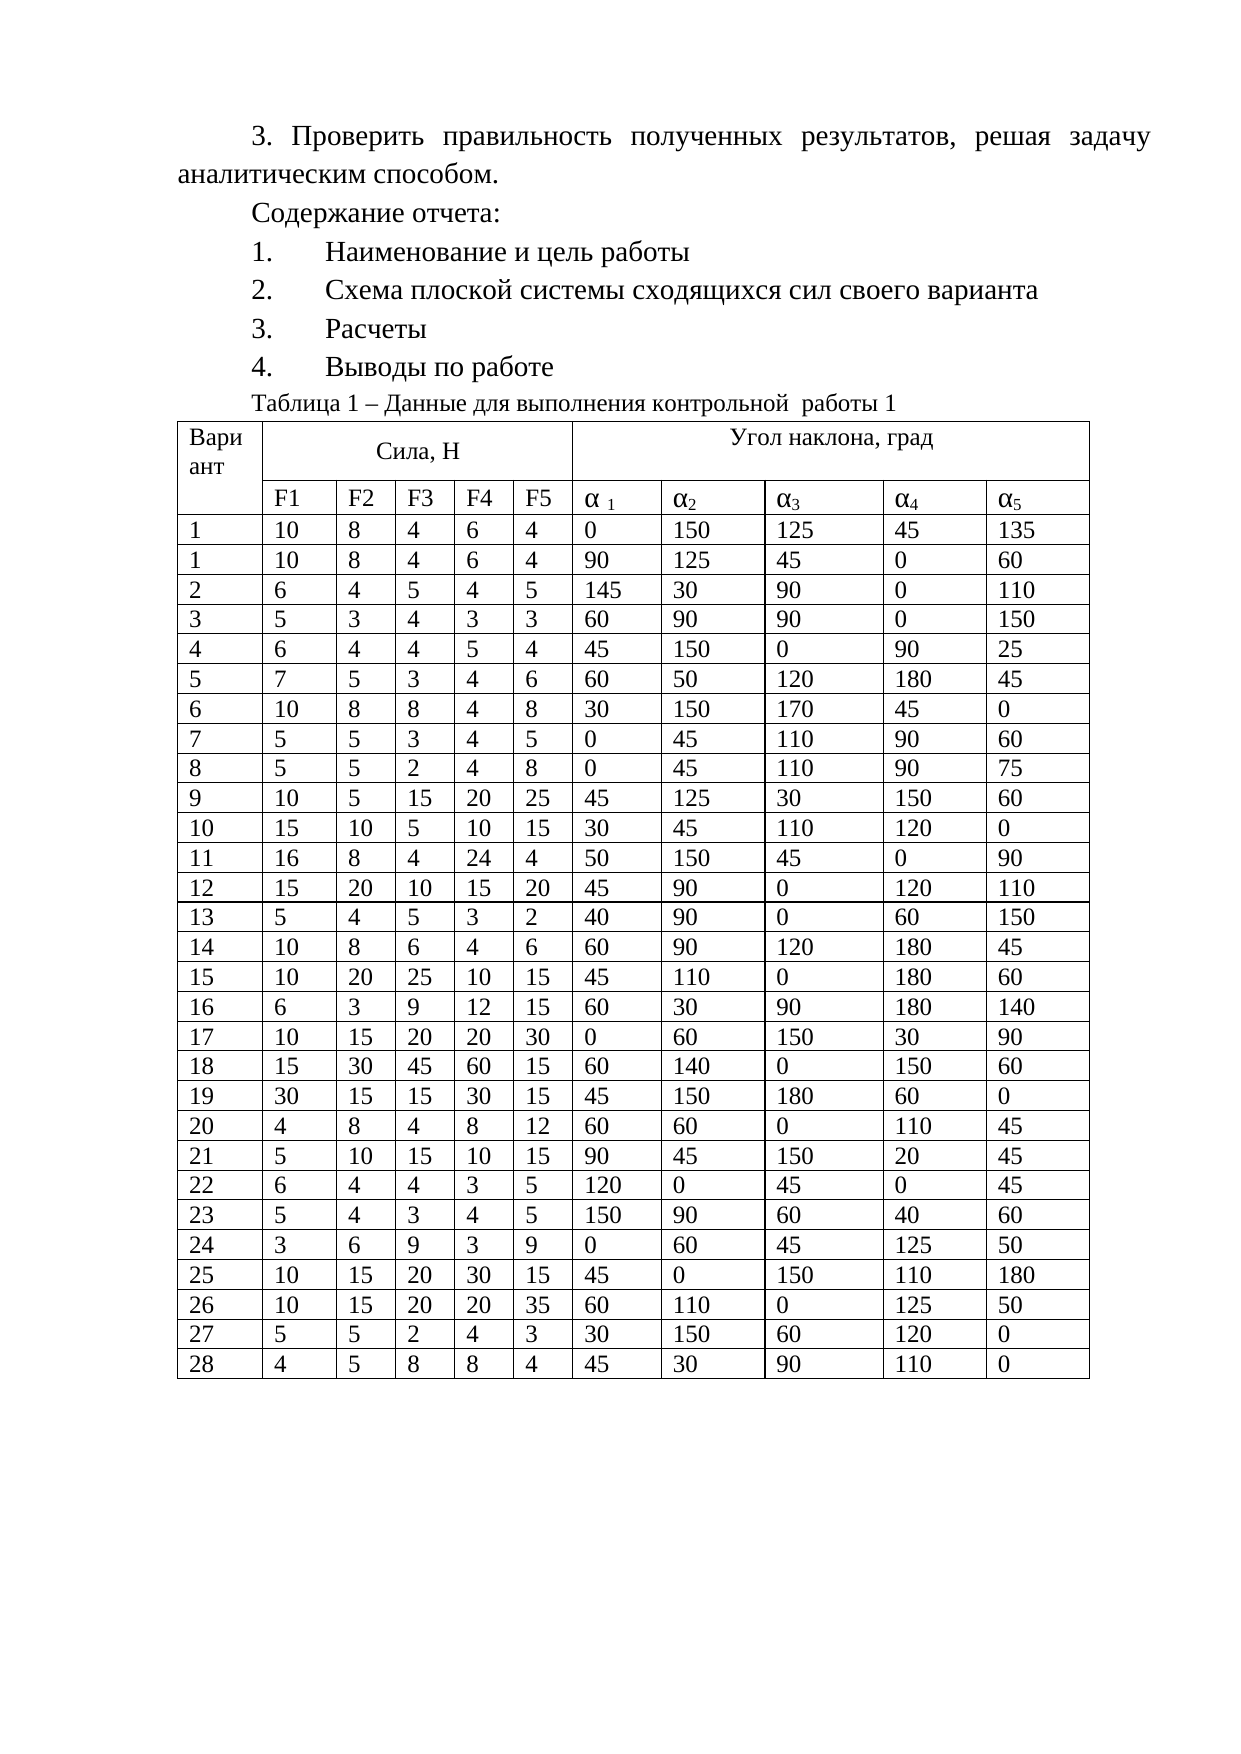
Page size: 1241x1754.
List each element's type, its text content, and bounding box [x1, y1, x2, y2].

table_header Угол наклона, град [573, 422, 1089, 479]
table_cell 5 [396, 575, 454, 603]
table_cell 15 [263, 1051, 336, 1080]
table_cell F5 [514, 481, 572, 514]
table_cell 15 [514, 1081, 572, 1110]
table_cell 20 [337, 962, 395, 991]
table_cell 8 [337, 515, 395, 544]
table_cell 4 [455, 932, 513, 961]
table_cell 20 [178, 1111, 262, 1140]
table_cell 4 [514, 545, 572, 574]
table_cell 0 [662, 1260, 764, 1289]
table_cell 20 [396, 1290, 454, 1318]
table_cell 15 [514, 1141, 572, 1169]
list Выводы по работе [177, 349, 1152, 383]
table_cell 45 [573, 1081, 661, 1110]
table_cell 45 [662, 754, 764, 782]
table_cell 3 [514, 605, 572, 633]
table_cell 90 [766, 605, 883, 633]
table_cell 120 [766, 664, 883, 693]
table_cell 8 [337, 1111, 395, 1140]
table_cell 60 [987, 724, 1089, 752]
table_cell 4 [337, 1171, 395, 1199]
table_cell 0 [884, 843, 986, 872]
table_cell 40 [884, 1200, 986, 1229]
table_cell 6 [263, 1171, 336, 1199]
table_cell 30 [662, 575, 764, 603]
table_cell 4 [455, 1320, 513, 1348]
table_cell 8 [514, 694, 572, 723]
table_cell 60 [987, 545, 1089, 574]
table_cell 0 [573, 1022, 661, 1050]
table_cell 110 [662, 1290, 764, 1318]
table_cell 0 [766, 962, 883, 991]
table_cell 3 [178, 605, 262, 633]
table_cell 110 [766, 754, 883, 782]
table_cell 60 [884, 1081, 986, 1110]
table_cell 45 [573, 1260, 661, 1289]
table_cell 8 [455, 1349, 513, 1378]
table_cell 26 [178, 1290, 262, 1318]
table_cell 45 [987, 1111, 1089, 1140]
table_cell 8 [396, 694, 454, 723]
table_cell 90 [766, 992, 883, 1021]
table_cell 60 [573, 664, 661, 693]
table_cell 20 [884, 1141, 986, 1169]
table_cell 0 [573, 724, 661, 752]
table_cell 11 [178, 843, 262, 872]
table_cell 5 [337, 724, 395, 752]
table_cell 45 [766, 843, 883, 872]
table_cell 0 [766, 1111, 883, 1140]
table_cell 90 [884, 754, 986, 782]
table_cell 5 [396, 813, 454, 842]
table_cell 6 [337, 1230, 395, 1259]
table_cell 125 [766, 515, 883, 544]
table_cell 5 [337, 664, 395, 693]
table_cell 8 [337, 545, 395, 574]
table_cell 0 [884, 605, 986, 633]
table_cell 60 [766, 1320, 883, 1348]
table_cell α5 [987, 481, 1089, 514]
table_cell 45 [766, 1230, 883, 1259]
table_cell 45 [573, 962, 661, 991]
table_cell 150 [987, 605, 1089, 633]
table_cell 45 [573, 873, 661, 901]
table_cell 15 [337, 1081, 395, 1110]
table_cell 4 [455, 1200, 513, 1229]
table_cell F2 [337, 481, 395, 514]
table_cell 10 [337, 1141, 395, 1169]
table_cell 45 [884, 515, 986, 544]
table_cell 20 [337, 873, 395, 901]
table_cell 3 [337, 992, 395, 1021]
table_cell 0 [573, 754, 661, 782]
table_cell 20 [396, 1260, 454, 1289]
table_cell 10 [263, 515, 336, 544]
table_cell 4 [396, 634, 454, 663]
table_cell 60 [766, 1200, 883, 1229]
table_cell 45 [987, 1141, 1089, 1169]
table_cell 4 [455, 664, 513, 693]
table_cell 15 [455, 873, 513, 901]
table_cell 60 [573, 1290, 661, 1318]
table_header Вариант [178, 422, 262, 514]
table_cell 30 [662, 1349, 764, 1378]
table_cell 9 [178, 783, 262, 812]
table_cell 30 [455, 1260, 513, 1289]
table_cell 14 [178, 932, 262, 961]
table_cell 12 [514, 1111, 572, 1140]
table_cell 10 [263, 1260, 336, 1289]
table_cell 24 [455, 843, 513, 872]
table_cell 7 [178, 724, 262, 752]
table_cell 150 [573, 1200, 661, 1229]
list Схема плоской системы сходящихся сил своего варианта [177, 272, 1152, 306]
table_cell 4 [263, 1111, 336, 1140]
table_cell 15 [514, 1260, 572, 1289]
table_cell 4 [263, 1349, 336, 1378]
table_cell 45 [573, 1349, 661, 1378]
table_cell 6 [455, 515, 513, 544]
table_cell 4 [455, 754, 513, 782]
table_cell 30 [573, 694, 661, 723]
table_cell 60 [573, 605, 661, 633]
table_cell 45 [987, 1171, 1089, 1199]
table_cell 5 [263, 1200, 336, 1229]
table_cell 10 [263, 932, 336, 961]
table_cell 45 [766, 545, 883, 574]
table_cell 5 [337, 1349, 395, 1378]
table_cell 2 [396, 1320, 454, 1348]
table_cell 10 [455, 1141, 513, 1169]
table_cell 3 [455, 1171, 513, 1199]
table_cell 15 [337, 1022, 395, 1050]
table_cell 3 [455, 605, 513, 633]
table_cell 0 [766, 1051, 883, 1080]
table_cell 150 [662, 694, 764, 723]
table_cell 50 [987, 1230, 1089, 1259]
table_cell 4 [396, 545, 454, 574]
table_cell 60 [573, 992, 661, 1021]
table_cell 10 [178, 813, 262, 842]
table_cell 3 [396, 724, 454, 752]
table_cell 8 [396, 1349, 454, 1378]
table_cell 45 [573, 634, 661, 663]
table_cell 60 [662, 1022, 764, 1050]
table_cell 170 [766, 694, 883, 723]
table_cell 140 [662, 1051, 764, 1080]
table_cell 30 [662, 992, 764, 1021]
table_cell 150 [662, 515, 764, 544]
table_cell 0 [884, 1171, 986, 1199]
table_cell 16 [263, 843, 336, 872]
table_cell 15 [396, 783, 454, 812]
table_cell 180 [766, 1081, 883, 1110]
table_cell 180 [884, 664, 986, 693]
table_cell α3 [766, 481, 883, 514]
table_cell 60 [662, 1111, 764, 1140]
table_cell 1 [178, 515, 262, 544]
table_cell 8 [337, 694, 395, 723]
list Наименование и цель работы [177, 234, 1152, 267]
table_cell 20 [455, 1022, 513, 1050]
table_cell 4 [396, 1171, 454, 1199]
table_cell 35 [514, 1290, 572, 1318]
table_cell 150 [987, 903, 1089, 931]
table_cell 120 [884, 1320, 986, 1348]
table_cell 10 [263, 545, 336, 574]
table_cell 5 [514, 1171, 572, 1199]
table_cell 110 [884, 1260, 986, 1289]
table_cell 6 [263, 992, 336, 1021]
table_cell 3 [396, 664, 454, 693]
table_cell 45 [987, 932, 1089, 961]
table_cell 150 [766, 1141, 883, 1169]
table_cell 4 [514, 634, 572, 663]
table_cell 150 [766, 1260, 883, 1289]
table_cell 20 [455, 1290, 513, 1318]
table_cell 0 [573, 515, 661, 544]
table_cell 6 [514, 932, 572, 961]
table_cell 19 [178, 1081, 262, 1110]
table_cell 10 [263, 694, 336, 723]
table_header Сила, Н [263, 422, 572, 479]
table_cell 60 [987, 783, 1089, 812]
table_cell 25 [178, 1260, 262, 1289]
table_cell 120 [884, 813, 986, 842]
table_cell 5 [337, 1320, 395, 1348]
table_cell 4 [514, 1349, 572, 1378]
table_cell 1 [178, 545, 262, 574]
table_cell 90 [987, 843, 1089, 872]
table_cell 12 [455, 992, 513, 1021]
table_cell 25 [396, 962, 454, 991]
table_cell 9 [396, 992, 454, 1021]
table_cell 150 [662, 1320, 764, 1348]
table_cell 9 [396, 1230, 454, 1259]
table_cell 15 [514, 962, 572, 991]
table_cell 50 [987, 1290, 1089, 1318]
table_cell 6 [396, 932, 454, 961]
table_cell 30 [337, 1051, 395, 1080]
table_cell 5 [263, 1320, 336, 1348]
table_cell 110 [884, 1349, 986, 1378]
table_cell 4 [178, 634, 262, 663]
table_cell 180 [884, 962, 986, 991]
table_cell 10 [263, 962, 336, 991]
table_cell 60 [573, 1111, 661, 1140]
table_cell 5 [337, 783, 395, 812]
table_cell 4 [337, 634, 395, 663]
table_cell 90 [987, 1022, 1089, 1050]
table_cell 15 [396, 1081, 454, 1110]
table_cell 27 [178, 1320, 262, 1348]
table_cell 30 [884, 1022, 986, 1050]
table_cell 50 [662, 664, 764, 693]
table_cell 180 [884, 992, 986, 1021]
table_cell 150 [766, 1022, 883, 1050]
table_cell 5 [396, 903, 454, 931]
table_cell 5 [455, 634, 513, 663]
table_cell 90 [766, 1349, 883, 1378]
table_cell 45 [573, 783, 661, 812]
table_cell 5 [263, 605, 336, 633]
table_cell 15 [514, 1051, 572, 1080]
table_cell 45 [662, 813, 764, 842]
table_cell 150 [662, 634, 764, 663]
table_cell 0 [766, 873, 883, 901]
table_cell 180 [884, 932, 986, 961]
table_cell 90 [884, 724, 986, 752]
table_cell 16 [178, 992, 262, 1021]
table_cell 0 [987, 694, 1089, 723]
table_cell 5 [263, 724, 336, 752]
table_cell 0 [884, 545, 986, 574]
table_cell 0 [766, 1290, 883, 1318]
table_cell 90 [662, 1200, 764, 1229]
table_cell 4 [337, 1200, 395, 1229]
table_cell 125 [662, 783, 764, 812]
table_cell 25 [987, 634, 1089, 663]
table_cell 110 [884, 1111, 986, 1140]
table_cell 4 [337, 903, 395, 931]
table_cell 0 [662, 1171, 764, 1199]
table_cell 4 [514, 515, 572, 544]
table_cell 20 [455, 783, 513, 812]
table_cell 5 [263, 754, 336, 782]
table_cell 10 [263, 1022, 336, 1050]
table_cell 30 [766, 783, 883, 812]
table_cell 0 [766, 903, 883, 931]
table_cell 60 [662, 1230, 764, 1259]
table_cell 15 [178, 962, 262, 991]
table_cell 75 [987, 754, 1089, 782]
table_cell 5 [514, 724, 572, 752]
table_cell 90 [662, 932, 764, 961]
table_cell 15 [337, 1260, 395, 1289]
table_cell 6 [263, 634, 336, 663]
table_cell 8 [455, 1111, 513, 1140]
table_cell F3 [396, 481, 454, 514]
table_cell 10 [263, 1290, 336, 1318]
table_cell 21 [178, 1141, 262, 1169]
table_cell 40 [573, 903, 661, 931]
table_cell α 1 [573, 481, 661, 514]
table_cell 150 [884, 1051, 986, 1080]
table_cell 5 [514, 575, 572, 603]
table_cell 150 [884, 783, 986, 812]
table_cell 30 [455, 1081, 513, 1110]
table_cell 10 [455, 962, 513, 991]
table_cell 45 [662, 724, 764, 752]
table_cell 2 [514, 903, 572, 931]
table_cell 3 [337, 605, 395, 633]
table_cell 15 [514, 992, 572, 1021]
table_cell 150 [662, 1081, 764, 1110]
text 3. Проверить правильность полученных результатов, решая задачу аналитическим способом. [177, 118, 1152, 190]
table_cell 8 [178, 754, 262, 782]
table_cell 15 [263, 873, 336, 901]
table_cell 4 [396, 1111, 454, 1140]
table_cell 4 [396, 605, 454, 633]
table_cell 3 [455, 903, 513, 931]
table_cell 9 [514, 1230, 572, 1259]
table_cell 4 [455, 575, 513, 603]
table_cell 110 [766, 724, 883, 752]
table_cell 6 [514, 664, 572, 693]
table_cell 110 [766, 813, 883, 842]
table_cell 120 [766, 932, 883, 961]
table_cell 10 [263, 783, 336, 812]
table_cell 90 [573, 1141, 661, 1169]
table_cell 24 [178, 1230, 262, 1259]
table_cell 8 [337, 932, 395, 961]
table_cell 18 [178, 1051, 262, 1080]
table_cell 45 [662, 1141, 764, 1169]
table_cell 17 [178, 1022, 262, 1050]
table_cell 2 [178, 575, 262, 603]
table_cell 15 [337, 1290, 395, 1318]
table_cell 5 [514, 1200, 572, 1229]
table_cell 0 [987, 1081, 1089, 1110]
table_cell 10 [396, 873, 454, 901]
table_cell 0 [766, 634, 883, 663]
table_cell 60 [573, 1051, 661, 1080]
table_cell 140 [987, 992, 1089, 1021]
table_cell 3 [263, 1230, 336, 1259]
table_cell 5 [337, 754, 395, 782]
table_cell 15 [514, 813, 572, 842]
table_cell 60 [455, 1051, 513, 1080]
table_cell 135 [987, 515, 1089, 544]
table_cell F1 [263, 481, 336, 514]
table_cell 45 [884, 694, 986, 723]
table_cell 5 [263, 1141, 336, 1169]
table_cell 0 [987, 813, 1089, 842]
table_cell 4 [337, 575, 395, 603]
table_cell 10 [455, 813, 513, 842]
table_cell 10 [337, 813, 395, 842]
table_cell 20 [396, 1022, 454, 1050]
table_cell 110 [662, 962, 764, 991]
table_cell 4 [455, 694, 513, 723]
table_cell 6 [455, 545, 513, 574]
table_cell 90 [662, 903, 764, 931]
table_cell α2 [662, 481, 764, 514]
table_cell 3 [455, 1230, 513, 1259]
table_cell 15 [263, 813, 336, 842]
table_cell 60 [987, 962, 1089, 991]
table_cell 0 [987, 1320, 1089, 1348]
table_cell 30 [573, 813, 661, 842]
table_cell 2 [396, 754, 454, 782]
table_cell 110 [987, 575, 1089, 603]
table_cell 50 [573, 843, 661, 872]
table_cell 45 [987, 664, 1089, 693]
table_cell 20 [514, 873, 572, 901]
table_cell 0 [987, 1349, 1089, 1378]
table_cell 8 [337, 843, 395, 872]
table_cell 60 [987, 1051, 1089, 1080]
table_cell 90 [766, 575, 883, 603]
table_cell 0 [884, 575, 986, 603]
table_cell 4 [455, 724, 513, 752]
table_cell 90 [662, 873, 764, 901]
table_cell 90 [662, 605, 764, 633]
table_cell α4 [884, 481, 986, 514]
table_cell 125 [884, 1230, 986, 1259]
table_cell 4 [396, 843, 454, 872]
table_cell 180 [987, 1260, 1089, 1289]
table_cell 4 [396, 515, 454, 544]
list Расчеты [177, 311, 1152, 344]
table_cell 30 [573, 1320, 661, 1348]
table_cell 12 [178, 873, 262, 901]
table_cell 125 [884, 1290, 986, 1318]
table_cell 120 [884, 873, 986, 901]
table_cell 60 [884, 903, 986, 931]
text Содержание отчета: [177, 195, 1152, 229]
table_cell 25 [514, 783, 572, 812]
table_cell 3 [514, 1320, 572, 1348]
table_cell 6 [178, 694, 262, 723]
table_cell 23 [178, 1200, 262, 1229]
table_cell 8 [514, 754, 572, 782]
table_cell 3 [396, 1200, 454, 1229]
table_cell 90 [573, 545, 661, 574]
table_cell 125 [662, 545, 764, 574]
table_cell 120 [573, 1171, 661, 1199]
table_cell 60 [987, 1200, 1089, 1229]
table_cell 4 [514, 843, 572, 872]
table_cell 5 [263, 903, 336, 931]
table_cell 28 [178, 1349, 262, 1378]
table_cell 45 [766, 1171, 883, 1199]
table_cell 15 [396, 1141, 454, 1169]
table_cell 30 [263, 1081, 336, 1110]
text Таблица 1 – Данные для выполнения контрольной работы 1 [177, 388, 1152, 417]
table_cell 30 [514, 1022, 572, 1050]
table_cell 0 [573, 1230, 661, 1259]
table_cell 7 [263, 664, 336, 693]
table_cell 6 [263, 575, 336, 603]
table_cell 110 [987, 873, 1089, 901]
table_cell F4 [455, 481, 513, 514]
table_cell 150 [662, 843, 764, 872]
table_cell 5 [178, 664, 262, 693]
table_cell 60 [573, 932, 661, 961]
table_cell 13 [178, 903, 262, 931]
table_cell 45 [396, 1051, 454, 1080]
table_cell 145 [573, 575, 661, 603]
table_cell 90 [884, 634, 986, 663]
table_cell 22 [178, 1171, 262, 1199]
